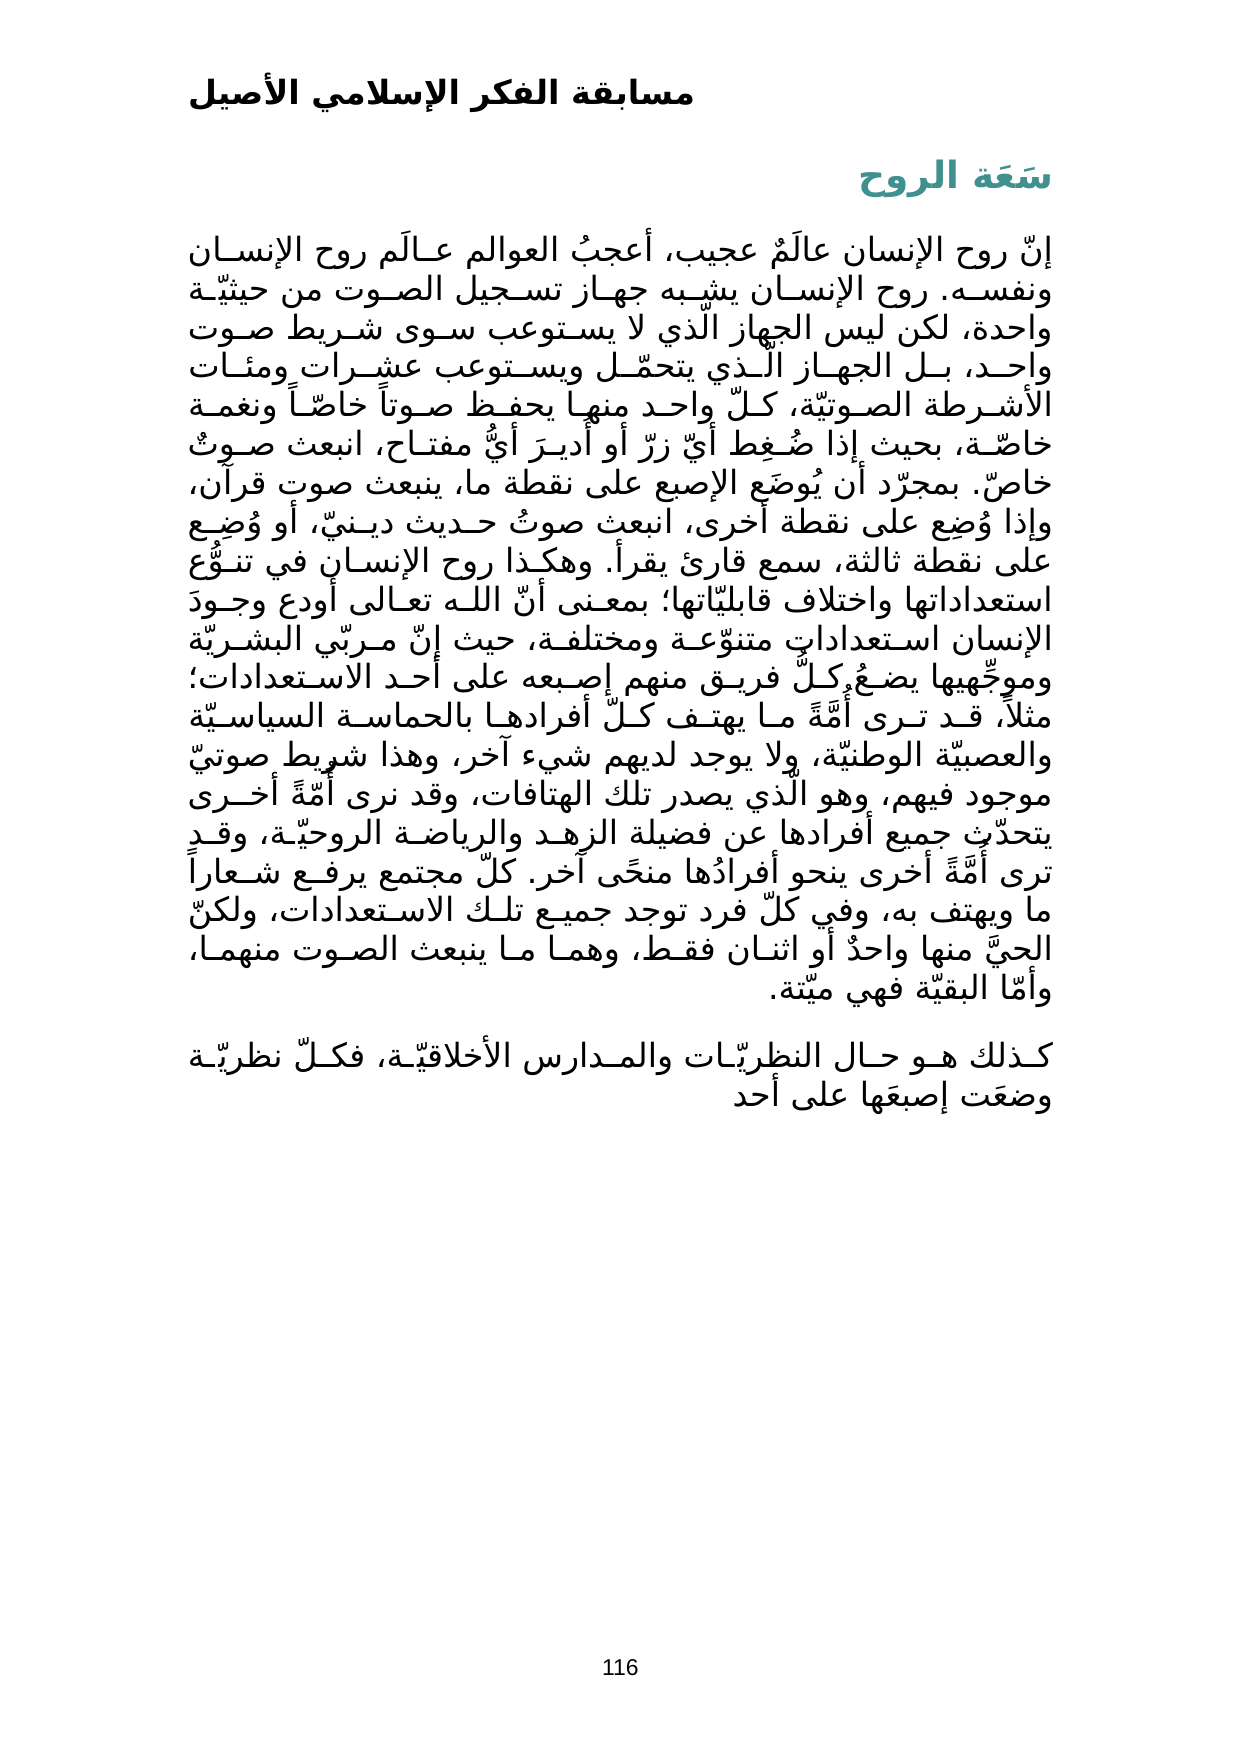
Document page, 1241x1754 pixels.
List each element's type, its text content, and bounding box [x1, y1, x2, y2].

subtitle سَعَة الروح [187, 154, 1053, 198]
text إنّ روح الإنسان عالَمٌ عجيب، أعجبُ العوالم عالَم روح الإنسان ونفسه. روح الإنسان يشبه جهاز تسجيل الصوت من حيثيّة واحدة، لكن ليس الجهاز الّذي لا يستوعب سوى شريط صوت واحد، بل الجهاز الّذي يتحمّل ويستوعب عشرات ومئات الأشرطة الصوتيّة، كلّ واحد منها يحفظ صوتاً خاصّاً ونغمة خاصّة، بحيث إذا ضُغِط أيّ زرّ أو أُديرَ أيُّ مفتاح، انبعث صوتٌ خاصّ. بمجرّد أن يُوضَع الإصبع على نقطة ما، ينبعث صوت قرآن، وإذا وُضِع على نقطة أخرى، انبعث صوتُ حديث دينيّ، أو وُضِع على نقطة ثالثة، سمع قارئ يقرأ. وهكذا روح الإنسان في تنوُّع استعداداتها واختلاف قابليّاتها؛ بمعنى أنّ الله تعالى أودع وجودَ الإنسان استعدادات متنوّعة ومختلفة، حيث إنّ مربّي البشريّة وموجِّهيها يضعُ كلُّ فريق منهم إصبعه على أحد الاستعدادات؛ مثلاً، قد ترى أُمَّةً ما يهتف كلّ أفرادها بالحماسة السياسيّة والعصبيّة الوطنيّة، ولا يوجد لديهم شيء آخر، وهذا شريط صوتيّ موجود فيهم، وهو الّذي يصدر تلك الهتافات، وقد نرى أُمّةً أخرى يتحدّث جميع أفرادها عن فضيلة الزهد والرياضة الروحيّة، وقد ترى أُمَّةً أخرى ينحو أفرادُها منحًى آخر. كلّ مجتمع يرفع شعاراً ما ويهتف به، وفي كلّ فرد توجد جميع تلك الاستعدادات، ولكنّ الحيَّ منها واحدٌ أو اثنان فقط، وهما ما ينبعث الصوت منهما، وأمّا البقيّة فهي ميّتة. [187, 230, 1053, 1007]
text كذلك هو حال النظريّات والمدارس الأخلاقيّة، فكلّ نظريّة وضعَت إصبعَها على أحد [187, 1037, 1053, 1114]
